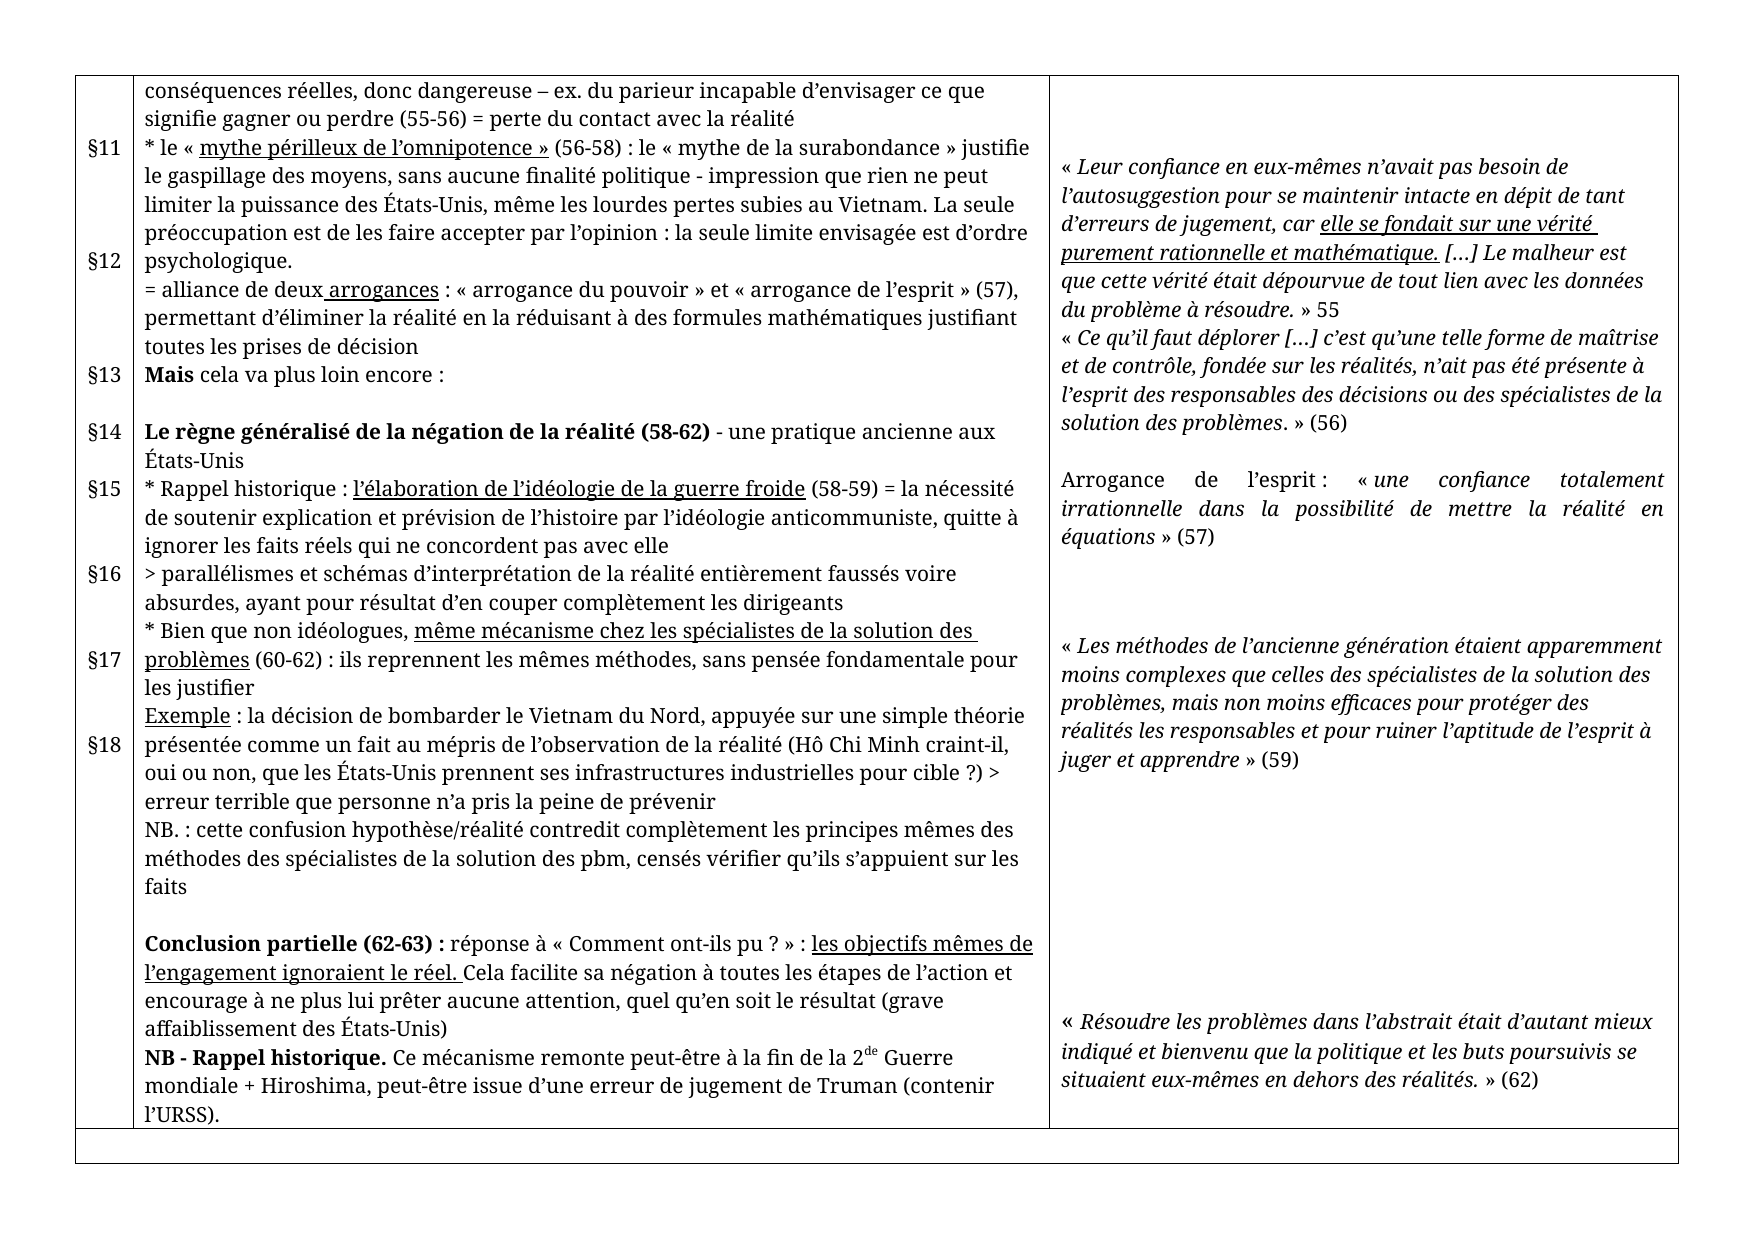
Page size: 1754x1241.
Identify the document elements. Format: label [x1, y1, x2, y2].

table_cell [76, 76, 133, 1128]
table_cell [1050, 76, 1678, 1128]
table_cell [134, 76, 1049, 1128]
table_cell [76, 1129, 1678, 1163]
